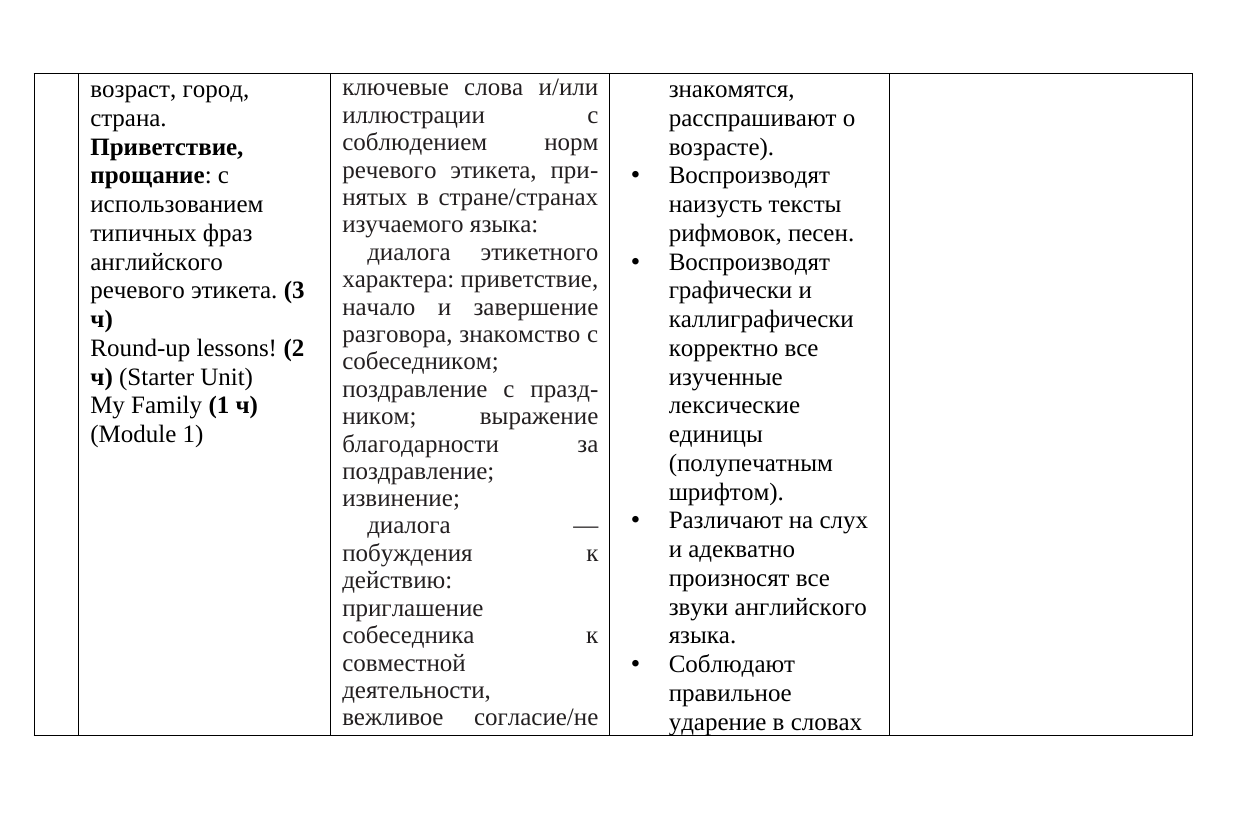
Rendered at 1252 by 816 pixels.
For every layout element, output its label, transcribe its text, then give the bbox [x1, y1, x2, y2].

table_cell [79, 74, 330, 735]
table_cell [890, 74, 1192, 735]
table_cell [331, 74, 609, 735]
table_cell 1 [35, 74, 78, 735]
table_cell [610, 74, 889, 735]
